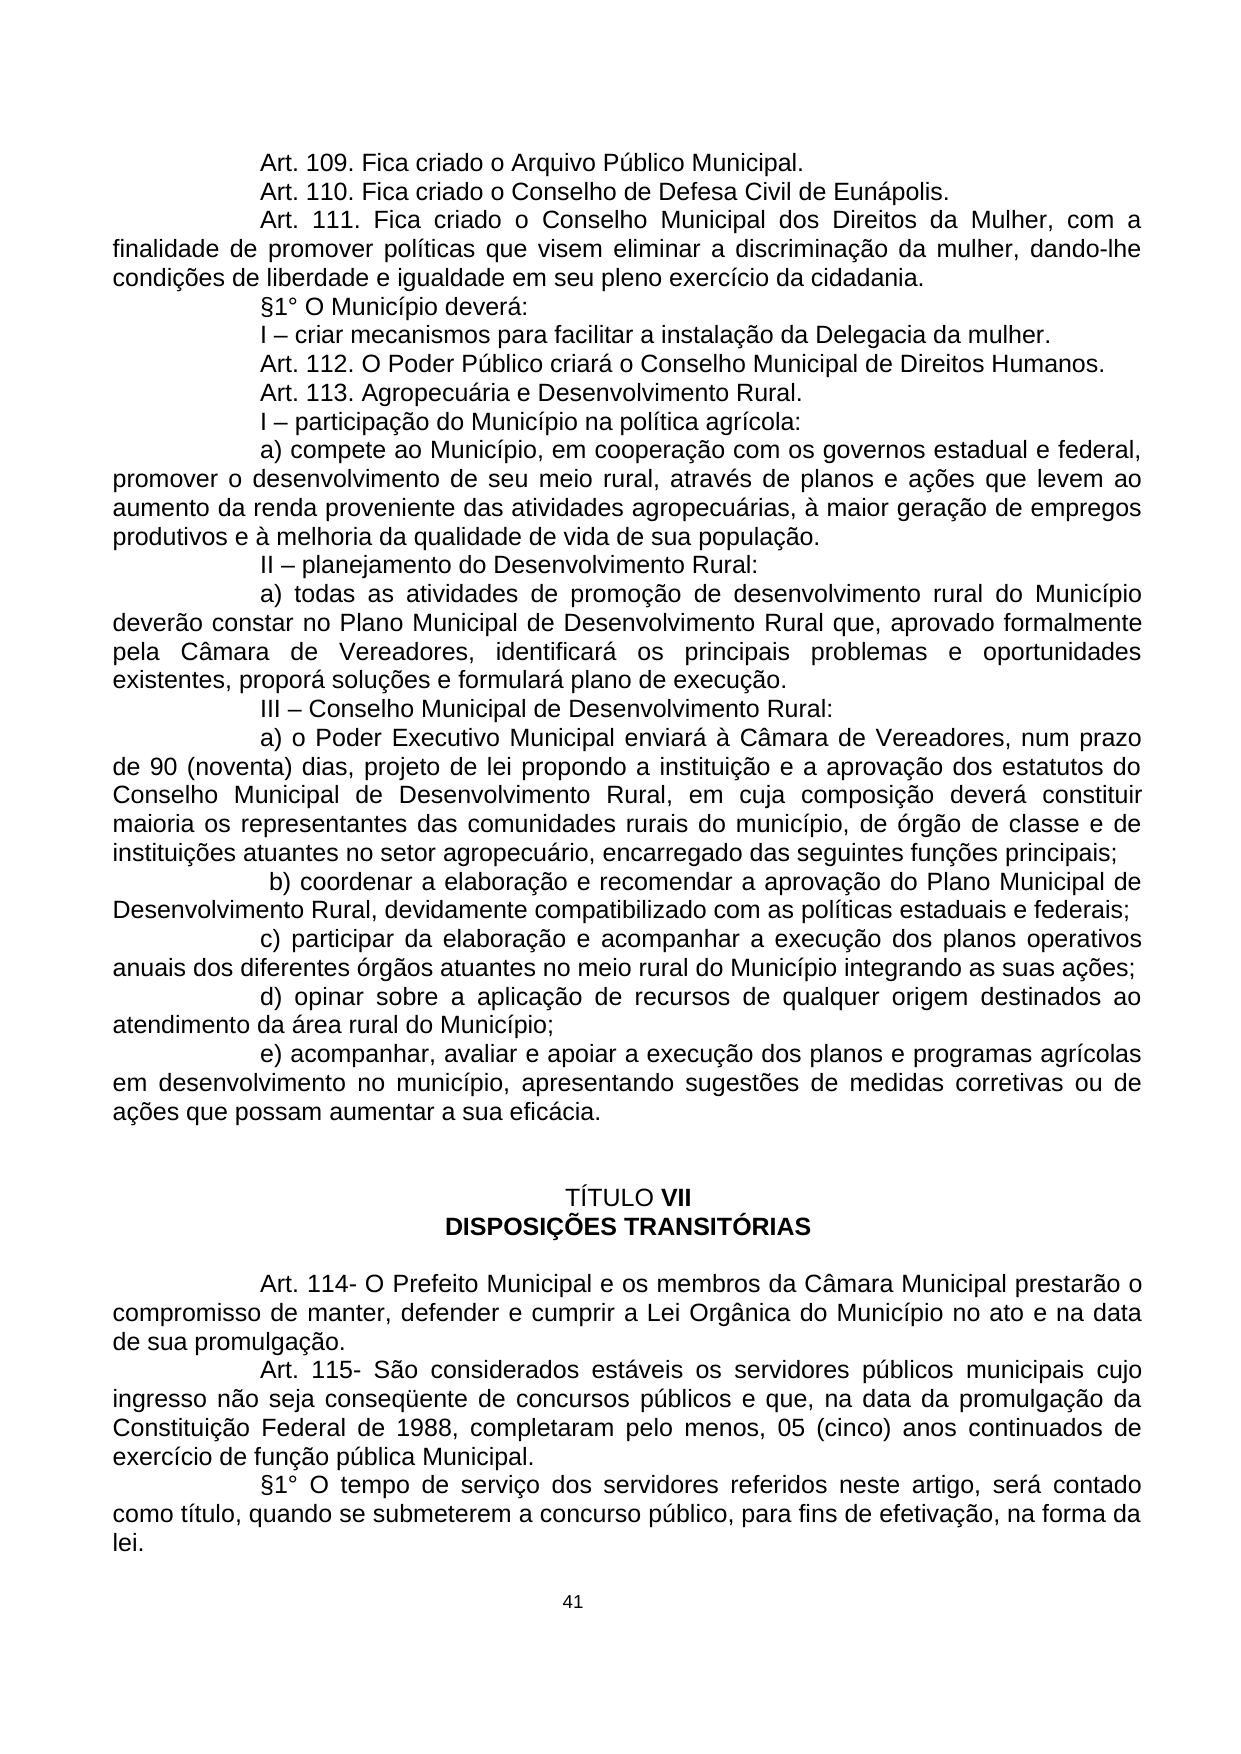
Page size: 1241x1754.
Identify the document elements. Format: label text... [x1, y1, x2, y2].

text c) participar da elaboração e acompanhar a execução dos planos operativos anuais dos diferentes órgãos atuantes no meio rural do Município integrando as suas ações; [112, 924, 1144, 981]
text Art. 110. Fica criado o Conselho de Defesa Civil de Eunápolis. [112, 176, 1144, 205]
text a) todas as atividades de promoção de desenvolvimento rural do Município deverão constar no Plano Municipal de Desenvolvimento Rural que, aprovado formalmente pela Câmara de Vereadores, identificará os principais problemas e oportunidades existentes, proporá soluções e formulará plano de execução. [112, 579, 1144, 694]
text DISPOSIÇÕES TRANSITÓRIAS [112, 1211, 1144, 1240]
text b) coordenar a elaboração e recomendar a aprovação do Plano Municipal de Desenvolvimento Rural, devidamente compatibilizado com as políticas estaduais e federais; [112, 866, 1144, 924]
text Art. 113. Agropecuária e Desenvolvimento Rural. [112, 378, 1144, 406]
text Art. 115- São considerados estáveis os servidores públicos municipais cujo ingresso não seja conseqüente de concursos públicos e que, na data da promulgação da Constituição Federal de 1988, completaram pelo menos, 05 (cinco) anos continuados de exercício de função pública Municipal. [112, 1355, 1144, 1470]
text Art. 111. Fica criado o Conselho Municipal dos Direitos da Mulher, com a finalidade de promover políticas que visem eliminar a discriminação da mulher, dando-lhe condições de liberdade e igualdade em seu pleno exercício da cidadania. [112, 205, 1144, 291]
text II – planejamento do Desenvolvimento Rural: [112, 550, 1144, 579]
text I – criar mecanismos para facilitar a instalação da Delegacia da mulher. [112, 320, 1144, 349]
text d) opinar sobre a aplicação de recursos de qualquer origem destinados ao atendimento da área rural do Município; [112, 981, 1144, 1039]
text §1° O Município deverá: [112, 291, 1144, 320]
text TÍTULO VII [112, 1183, 1144, 1211]
text I – participação do Município na política agrícola: [112, 406, 1144, 435]
text a) o Poder Executivo Municipal enviará à Câmara de Vereadores, num prazo de 90 (noventa) dias, projeto de lei propondo a instituição e a aprovação dos estatutos do Conselho Municipal de Desenvolvimento Rural, em cuja composição deverá constituir maioria os representantes das comunidades rurais do município, de órgão de classe e de instituições atuantes no setor agropecuário, encarregado das seguintes funções principais; [112, 723, 1144, 866]
text e) acompanhar, avaliar e apoiar a execução dos planos e programas agrícolas em desenvolvimento no município, apresentando sugestões de medidas corretivas ou de ações que possam aumentar a sua eficácia. [112, 1039, 1144, 1125]
text Art. 114- O Prefeito Municipal e os membros da Câmara Municipal prestarão o compromisso de manter, defender e cumprir a Lei Orgânica do Município no ato e na data de sua promulgação. [112, 1269, 1144, 1355]
text Art. 109. Fica criado o Arquivo Público Municipal. [112, 148, 1144, 176]
text a) compete ao Município, em cooperação com os governos estadual e federal, promover o desenvolvimento de seu meio rural, através de planos e ações que levem ao aumento da renda proveniente das atividades agropecuárias, à maior geração de empregos produtivos e à melhoria da qualidade de vida de sua população. [112, 435, 1144, 550]
text §1° O tempo de serviço dos servidores referidos neste artigo, será contado como título, quando se submeterem a concurso público, para fins de efetivação, na forma da lei. [112, 1470, 1144, 1556]
text Art. 112. O Poder Público criará o Conselho Municipal de Direitos Humanos. [112, 349, 1144, 378]
text III – Conselho Municipal de Desenvolvimento Rural: [112, 694, 1144, 723]
